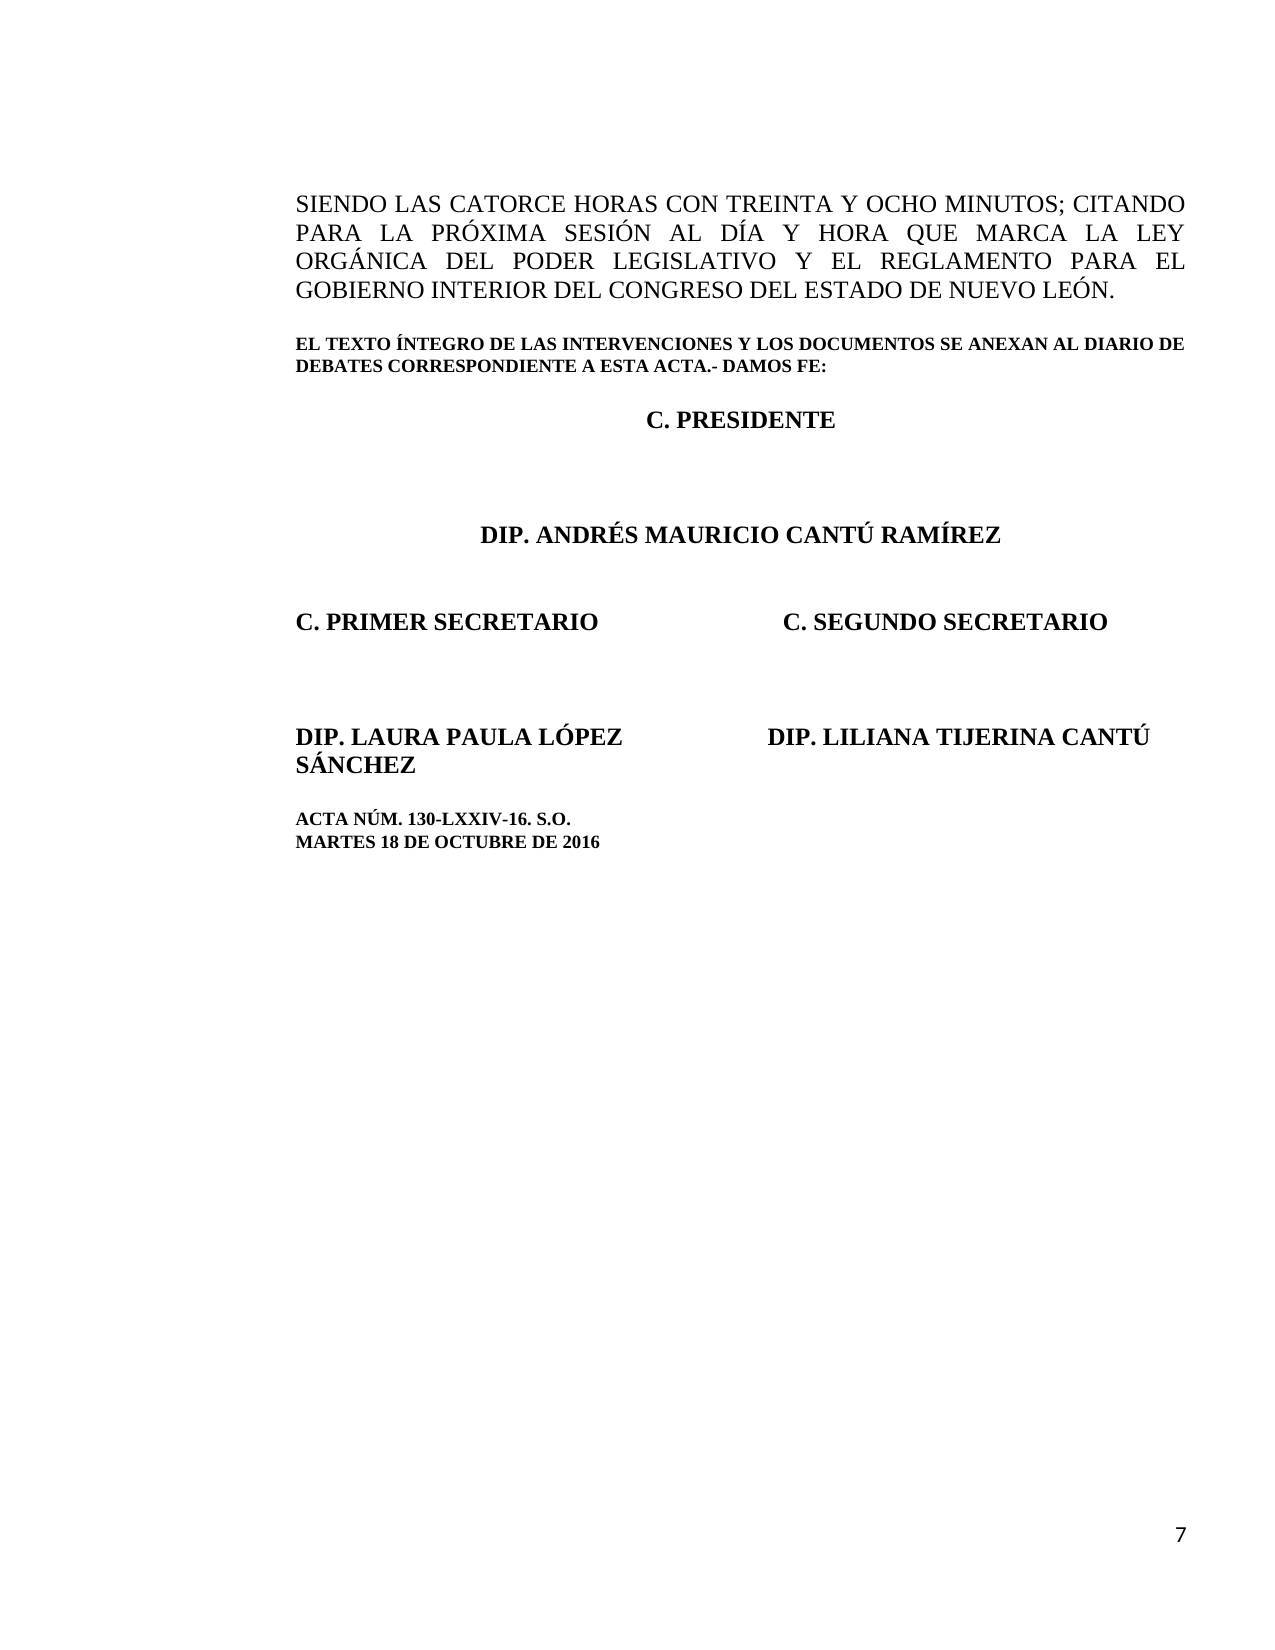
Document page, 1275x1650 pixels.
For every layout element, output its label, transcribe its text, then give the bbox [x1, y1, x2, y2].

text C. PRIMER SECRETARIO C. SEGUNDO SECRETARIO [295, 607, 1186, 635]
text DIP. ANDRÉS MAURICIO CANTÚ RAMÍREZ [295, 520, 1186, 549]
text EL TEXTO ÍNTEGRO DE LAS INTERVENCIONES Y LOS DOCUMENTOS SE ANEXAN AL DIARIO DE DEBATES CORRESPONDIENTE A ESTA ACTA.- DAMOS FE: [295, 333, 1186, 376]
text C. PRESIDENTE [295, 405, 1186, 434]
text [295, 189, 1186, 304]
text ACTA NÚM. 130-LXXIV-16. S.O. [295, 808, 1186, 829]
text DIP. LAURA PAULA LÓPEZ DIP. LILIANA TIJERINA CANTÚ [295, 722, 1186, 750]
text SÁNCHEZ [295, 750, 1186, 779]
text MARTES 18 DE OCTUBRE DE 2016 [295, 831, 1186, 852]
